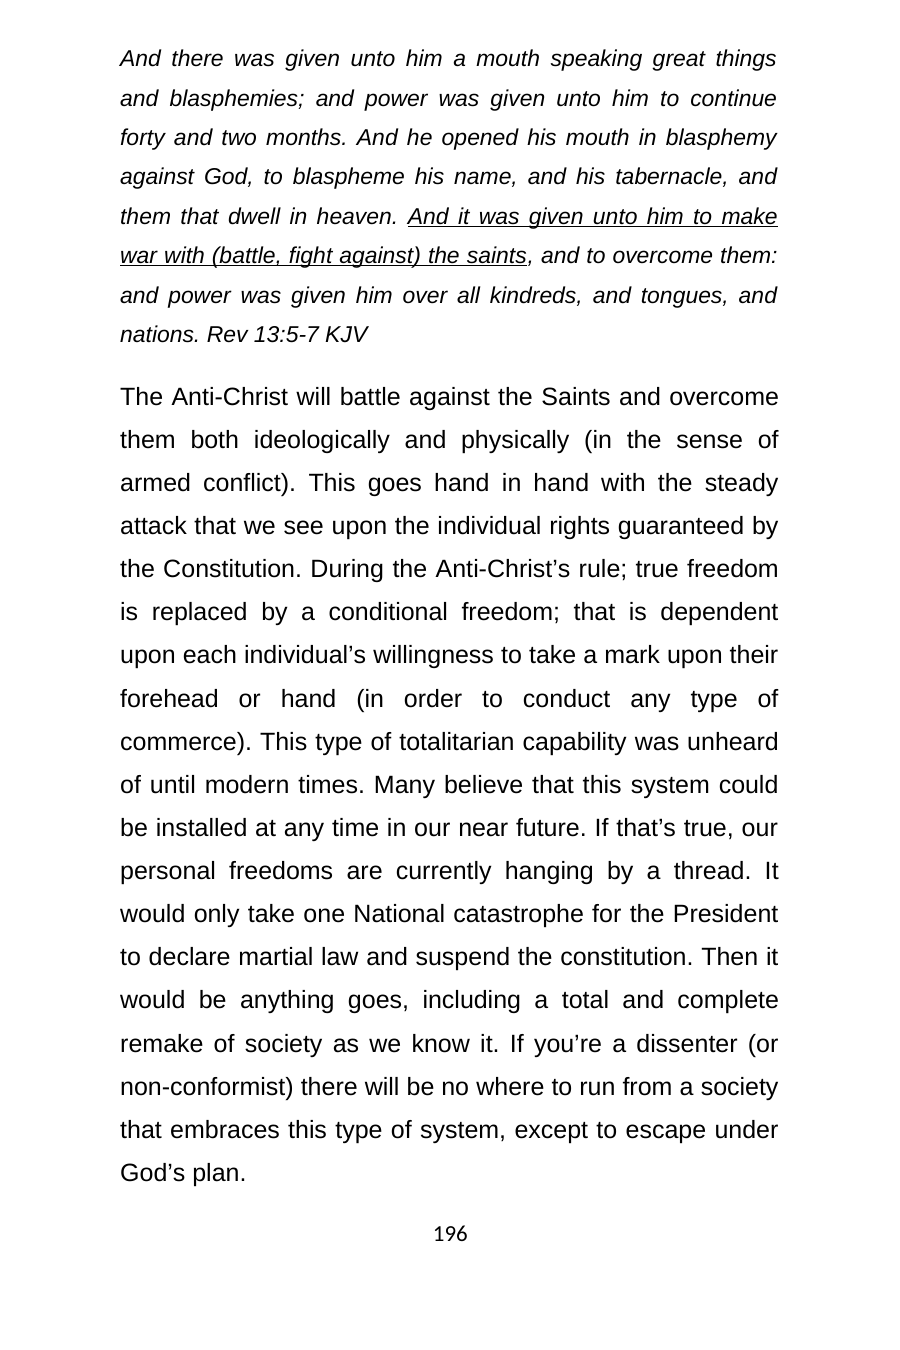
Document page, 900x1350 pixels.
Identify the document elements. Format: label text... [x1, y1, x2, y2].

text And there was given unto him a mouth speaking great things and blasphemies; and power was given unto him to continue forty and two months. And he opened his mouth in blasphemy against God, to blaspheme his name, and his tabernacle, and them that dwell in heaven. And it was given unto him to make war with (battle, fight against) the saints, and to overcome them: and power was given him over all kindreds, and tongues, and nations. Rev 13:5-7 KJV [120, 45, 780, 348]
text The Anti-Christ will battle against the Saints and overcome them both ideologically and physically (in the sense of armed conflict). This goes hand in hand with the steady attack that we see upon the individual rights guaranteed by the Constitution. During the Anti-Christ’s rule; true freedom is replaced by a conditional freedom; that is dependent upon each individual’s willingness to take a mark upon their forehead or hand (in order to conduct any type of commerce). This type of totalitarian capability was unheard of until modern times. Many believe that this system could be installed at any time in our near future. If that’s true, our personal freedoms are currently hanging by a thread. It would only take one National catastrophe for the President to declare martial law and suspend the constitution. Then it would be anything goes, including a total and complete remake of society as we know it. If you’re a dissenter (or non-conformist) there will be no where to run from a society that embraces this type of system, except to escape under God’s plan. [120, 382, 780, 1187]
